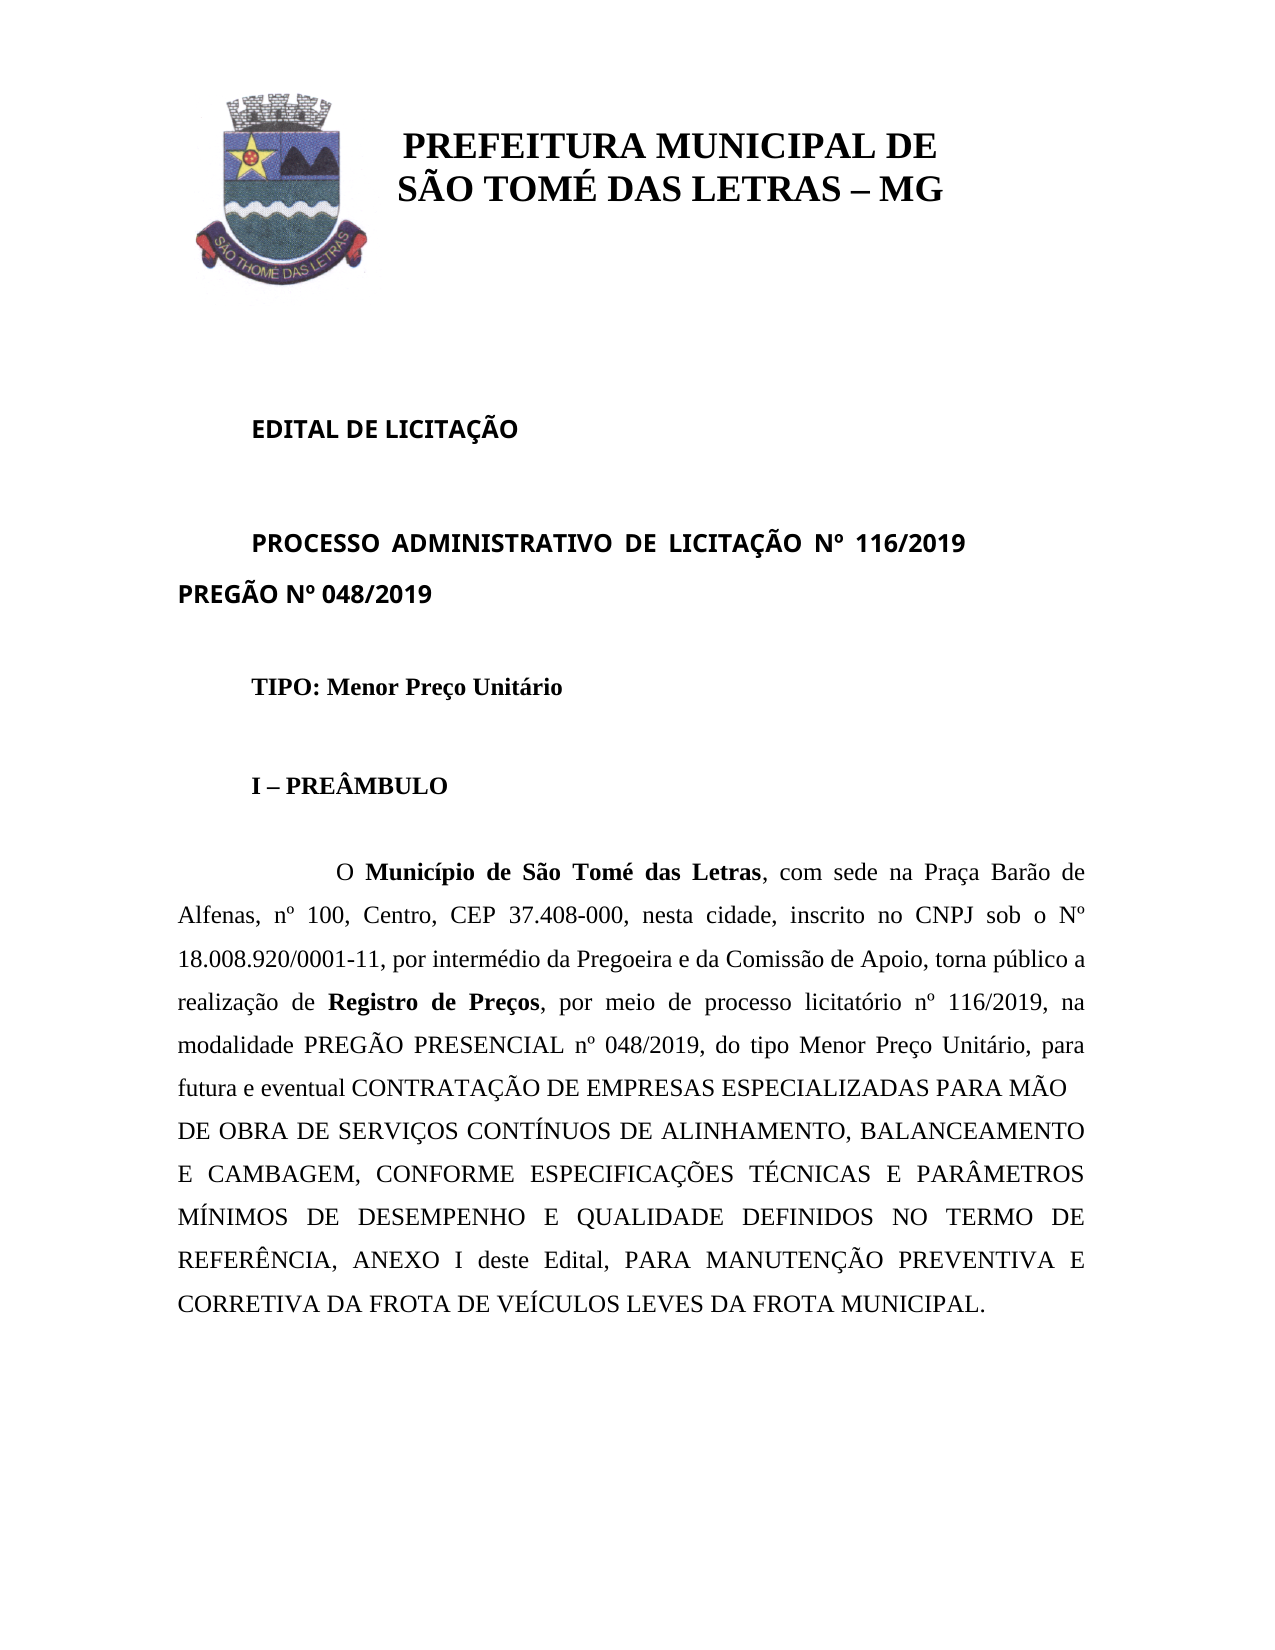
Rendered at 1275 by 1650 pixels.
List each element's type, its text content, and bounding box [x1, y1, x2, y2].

text EDITAL DE LICITAÇÃO [177, 412, 966, 446]
text TIPO: Menor Preço Unitário [177, 672, 1098, 701]
text PROCESSO ADMINISTRATIVO DE LICITAÇÃO Nº 116/2019 PREGÃO Nº 048/2019 [177, 526, 966, 611]
text I – PREÂMBULO [177, 771, 1098, 800]
list O Município de São Tomé das Letras, com sede na Praça Barão de Alfenas, nº 100, Centro, CEP 37.408-000, nesta cidade, inscrito no CNPJ sob o Nº 18.008.920/0001-11, por intermédio da Pregoeira e da Comissão de Apoio, torna público a realização de Registro de Preços, por meio de processo licitatório nº 116/2019, na modalidade PREGÃO PRESENCIAL nº 048/2019, do tipo Menor Preço Unitário, para futura e eventual CONTRATAÇÃO DE EMPRESAS ESPECIALIZADAS PARA MÃO [177, 857, 1086, 1102]
picture [193, 81, 383, 306]
list DE OBRA DE SERVIÇOS CONTÍNUOS DE ALINHAMENTO, BALANCEAMENTO E CAMBAGEM, CONFORME ESPECIFICAÇÕES TÉCNICAS E PARÂMETROS MÍNIMOS DE DESEMPENHO E QUALIDADE DEFINIDOS NO TERMO DE REFERÊNCIA, ANEXO I deste Edital, PARA MANUTENÇÃO PREVENTIVA E CORRETIVA DA FROTA DE VEÍCULOS LEVES DA FROTA MUNICIPAL. [177, 1116, 1086, 1317]
